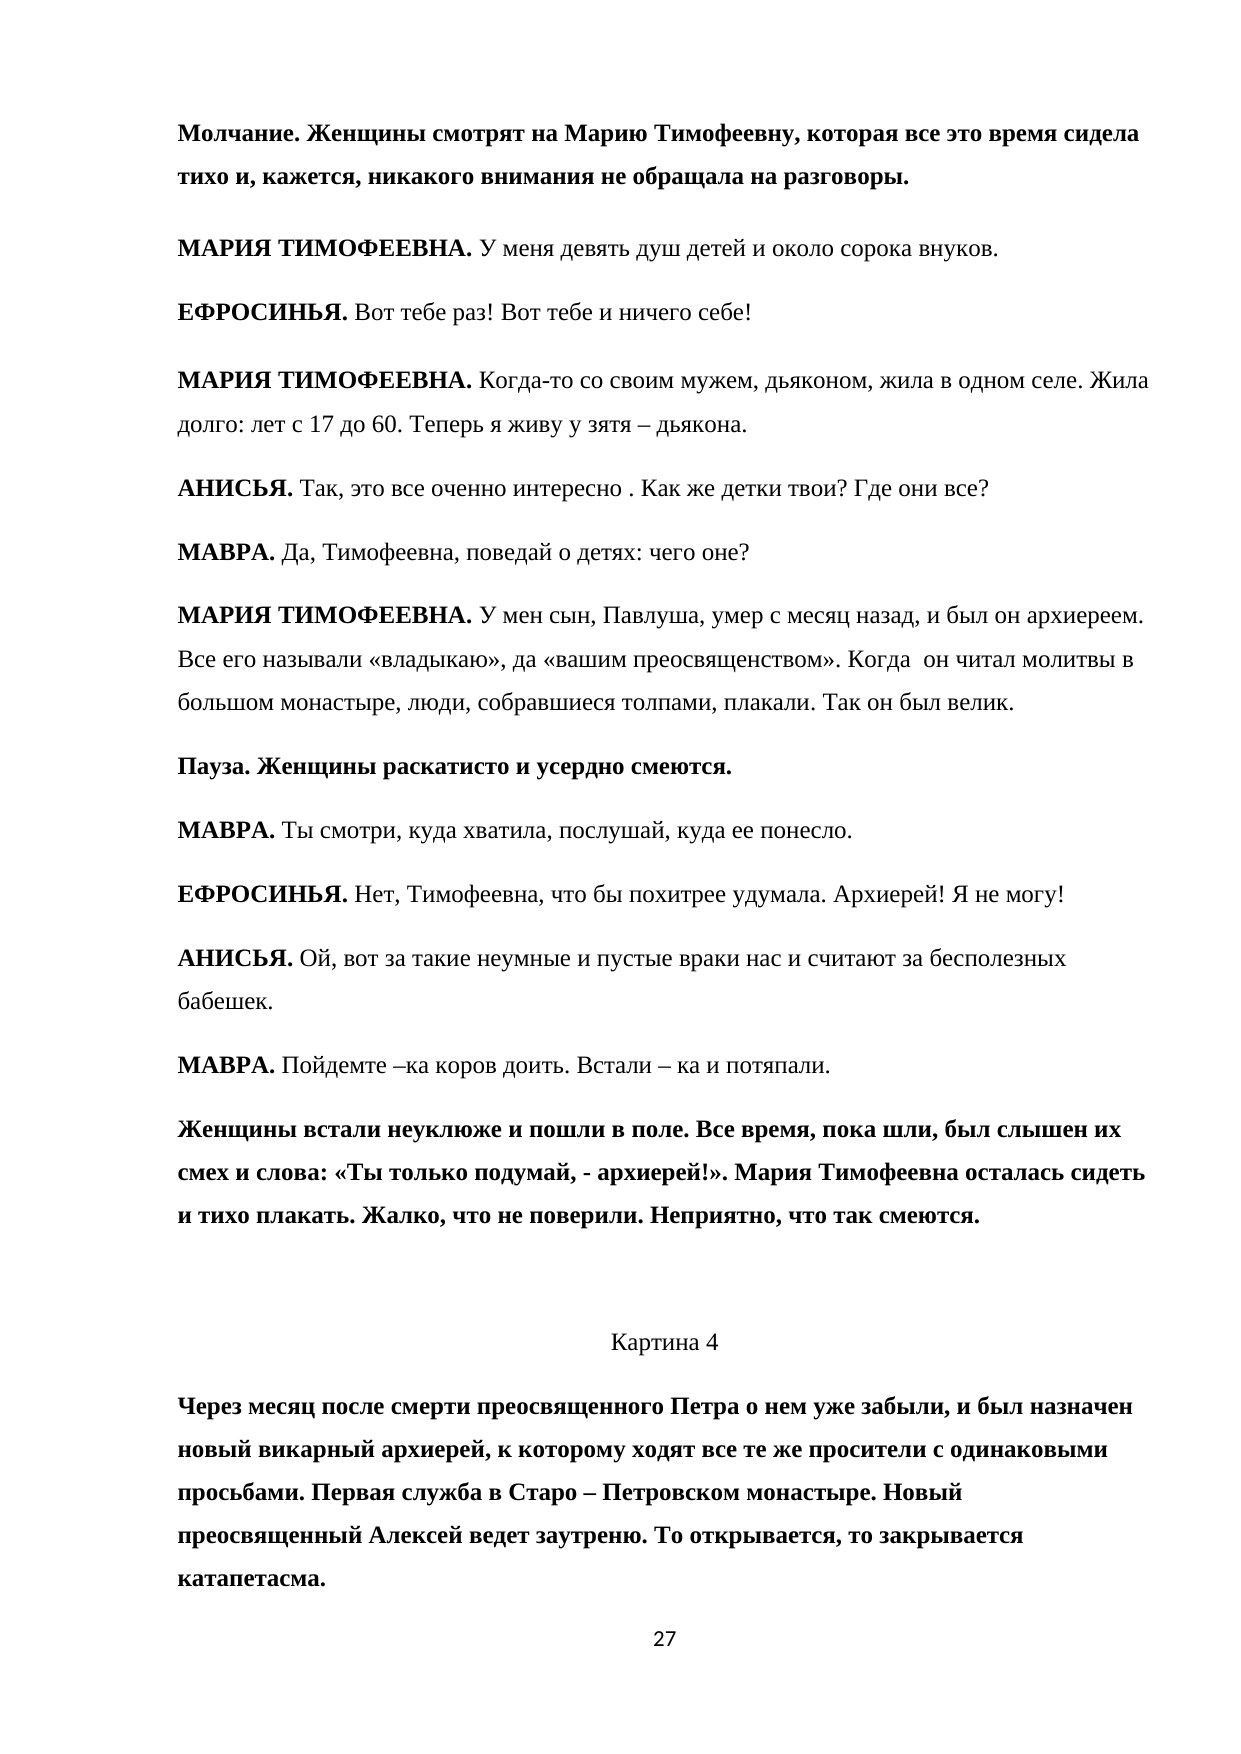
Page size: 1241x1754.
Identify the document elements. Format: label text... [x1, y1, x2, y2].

text Женщины встали неуклюже и пошли в поле. Все время, пока шли, был слышен их смех и слова: «Ты только подумай, - архиерей!». Мария Тимофеевна осталась сидеть и тихо плакать. Жалко, что не поверили. Неприятно, что так смеются. [177, 1114, 1152, 1229]
text МАВРА. Да, Тимофеевна, поведай о детях: чего оне? [177, 537, 1152, 565]
text АНИСЬЯ. Так, это все оченно интересно . Как же детки твои? Где они все? [177, 473, 1152, 501]
text Молчание. Женщины смотрят на Марию Тимофеевну, которая все это время сидела тихо и, кажется, никакого внимания не обращала на разговоры. [177, 118, 1152, 190]
text Картина 4 [177, 1327, 1152, 1356]
text АНИСЬЯ. Ой, вот за такие неумные и пустые враки нас и считают за бесполезных бабешек. [177, 943, 1152, 1014]
text МАВРА. Пойдемте –ка коров доить. Встали – ка и потяпали. [177, 1050, 1152, 1078]
text МАРИЯ ТИМОФЕЕВНА. Когда-то со своим мужем, дьяконом, жила в одном селе. Жила долго: лет с 17 до 60. Теперь я живу у зятя – дьякона. [177, 366, 1152, 437]
text МАРИЯ ТИМОФЕЕВНА. У мен сын, Павлуша, умер с месяц назад, и был он архиереем. Все его называли «владыкаю», да «вашим преосвященством». Когда он читал молитвы в большом монастыре, люди, собравшиеся толпами, плакали. Так он был велик. [177, 601, 1152, 716]
text Через месяц после смерти преосвященного Петра о нем уже забыли, и был назначен новый викарный архиерей, к которому ходят все те же просители с одинаковыми просьбами. Первая служба в Старо – Петровском монастыре. Новый преосвященный Алексей ведет заутреню. То открывается, то закрывается катапетасма. [177, 1391, 1152, 1592]
text Пауза. Женщины раскатисто и усердно смеются. [177, 751, 1152, 779]
text МАРИЯ ТИМОФЕЕВНА. У меня девять душ детей и около сорока внуков. [177, 233, 1152, 262]
text ЕФРОСИНЬЯ. Нет, Тимофеевна, что бы похитрее удумала. Архиерей! Я не могу! [177, 879, 1152, 907]
text МАВРА. Ты смотри, куда хватила, послушай, куда ее понесло. [177, 815, 1152, 843]
text ЕФРОСИНЬЯ. Вот тебе раз! Вот тебе и ничего себе! [177, 297, 1152, 326]
